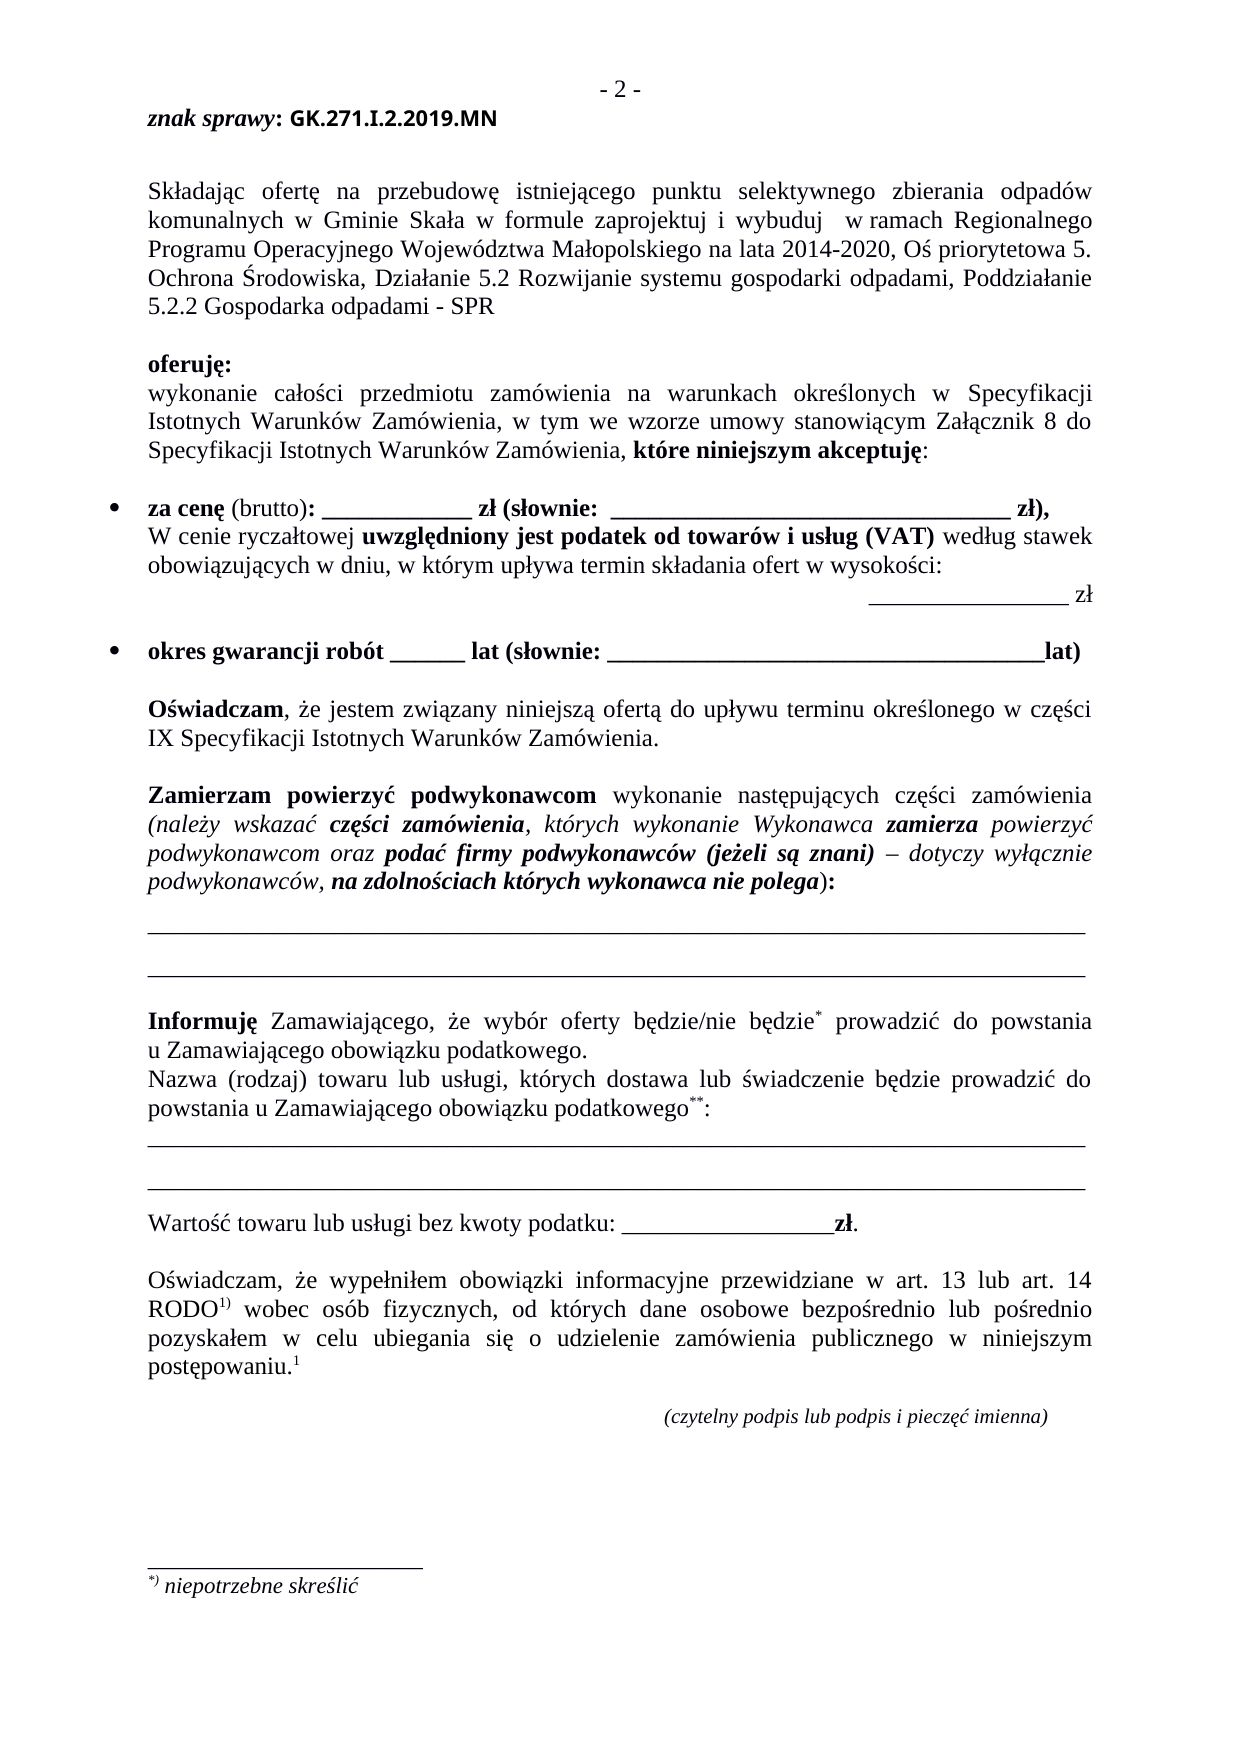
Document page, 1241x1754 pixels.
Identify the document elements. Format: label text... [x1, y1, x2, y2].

text W cenie ryczałtowej uwzględniony jest podatek od towarów i usług (VAT) według stawek obowiązujących w dniu, w którym upływa termin składania ofert w wysokości: [148, 521, 1093, 579]
list za cenę (brutto): ____________ zł (słownie: ________________________________ zł), [110, 493, 1093, 521]
text (czytelny podpis lub podpis i pieczęć imienna) [590, 1404, 1093, 1428]
text ________________ zł [148, 579, 1093, 608]
text Oświadczam, że jestem związany niniejszą ofertą do upływu terminu określonego w części IX Specyfikacji Istotnych Warunków Zamówienia. [148, 694, 1093, 751]
text oferuję: [148, 349, 1093, 378]
text ___________________________________________________________________________ [148, 1164, 1093, 1193]
text ___________________________________________________________________________ [148, 908, 1093, 936]
text ______________________ [148, 1543, 1093, 1572]
text *) niepotrzebne skreślić [148, 1572, 1093, 1598]
text Zamierzam powierzyć podwykonawcom wykonanie następujących części zamówienia (należy wskazać części zamówienia, których wykonanie Wykonawca zamierza powierzyć podwykonawcom oraz podać firmy podwykonawców (jeżeli są znani) – dotyczy wyłącznie podwykonawców, na zdolnościach których wykonawca nie polega): [148, 780, 1093, 895]
text Nazwa (rodzaj) towaru lub usługi, których dostawa lub świadczenie będzie prowadzić do powstania u Zamawiającego obowiązku podatkowego**: [148, 1064, 1093, 1121]
text Wartość towaru lub usługi bez kwoty podatku: _________________zł. [148, 1208, 1093, 1236]
text ___________________________________________________________________________ [148, 951, 1093, 979]
text Informuję Zamawiającego, że wybór oferty będzie/nie będzie* prowadzić do powstania u Zamawiającego obowiązku podatkowego. [148, 1006, 1093, 1064]
text Składając ofertę na przebudowę istniejącego punktu selektywnego zbierania odpadów komunalnych w Gminie Skała w formule zaprojektuj i wybuduj w ramach Regionalnego Programu Operacyjnego Województwa Małopolskiego na lata 2014-2020, Oś priorytetowa 5. Ochrona Środowiska, Działanie 5.2 Rozwijanie systemu gospodarki odpadami, Poddziałanie 5.2.2 Gospodarka odpadami - SPR [148, 176, 1093, 320]
text Oświadczam, że wypełniłem obowiązki informacyjne przewidziane w art. 13 lub art. 14 RODO1) wobec osób fizycznych, od których dane osobowe bezpośrednio lub pośrednio pozyskałem w celu ubiegania się o udzielenie zamówienia publicznego w niniejszym postępowaniu.1 [148, 1265, 1093, 1380]
list okres gwarancji robót ______ lat (słownie: ___________________________________lat) [110, 636, 1093, 665]
text ___________________________________________________________________________ [148, 1121, 1093, 1150]
text wykonanie całości przedmiotu zamówienia na warunkach określonych w Specyfikacji Istotnych Warunków Zamówienia, w tym we wzorze umowy stanowiącym Załącznik 8 do Specyfikacji Istotnych Warunków Zamówienia, które niniejszym akceptuję: [148, 378, 1093, 464]
